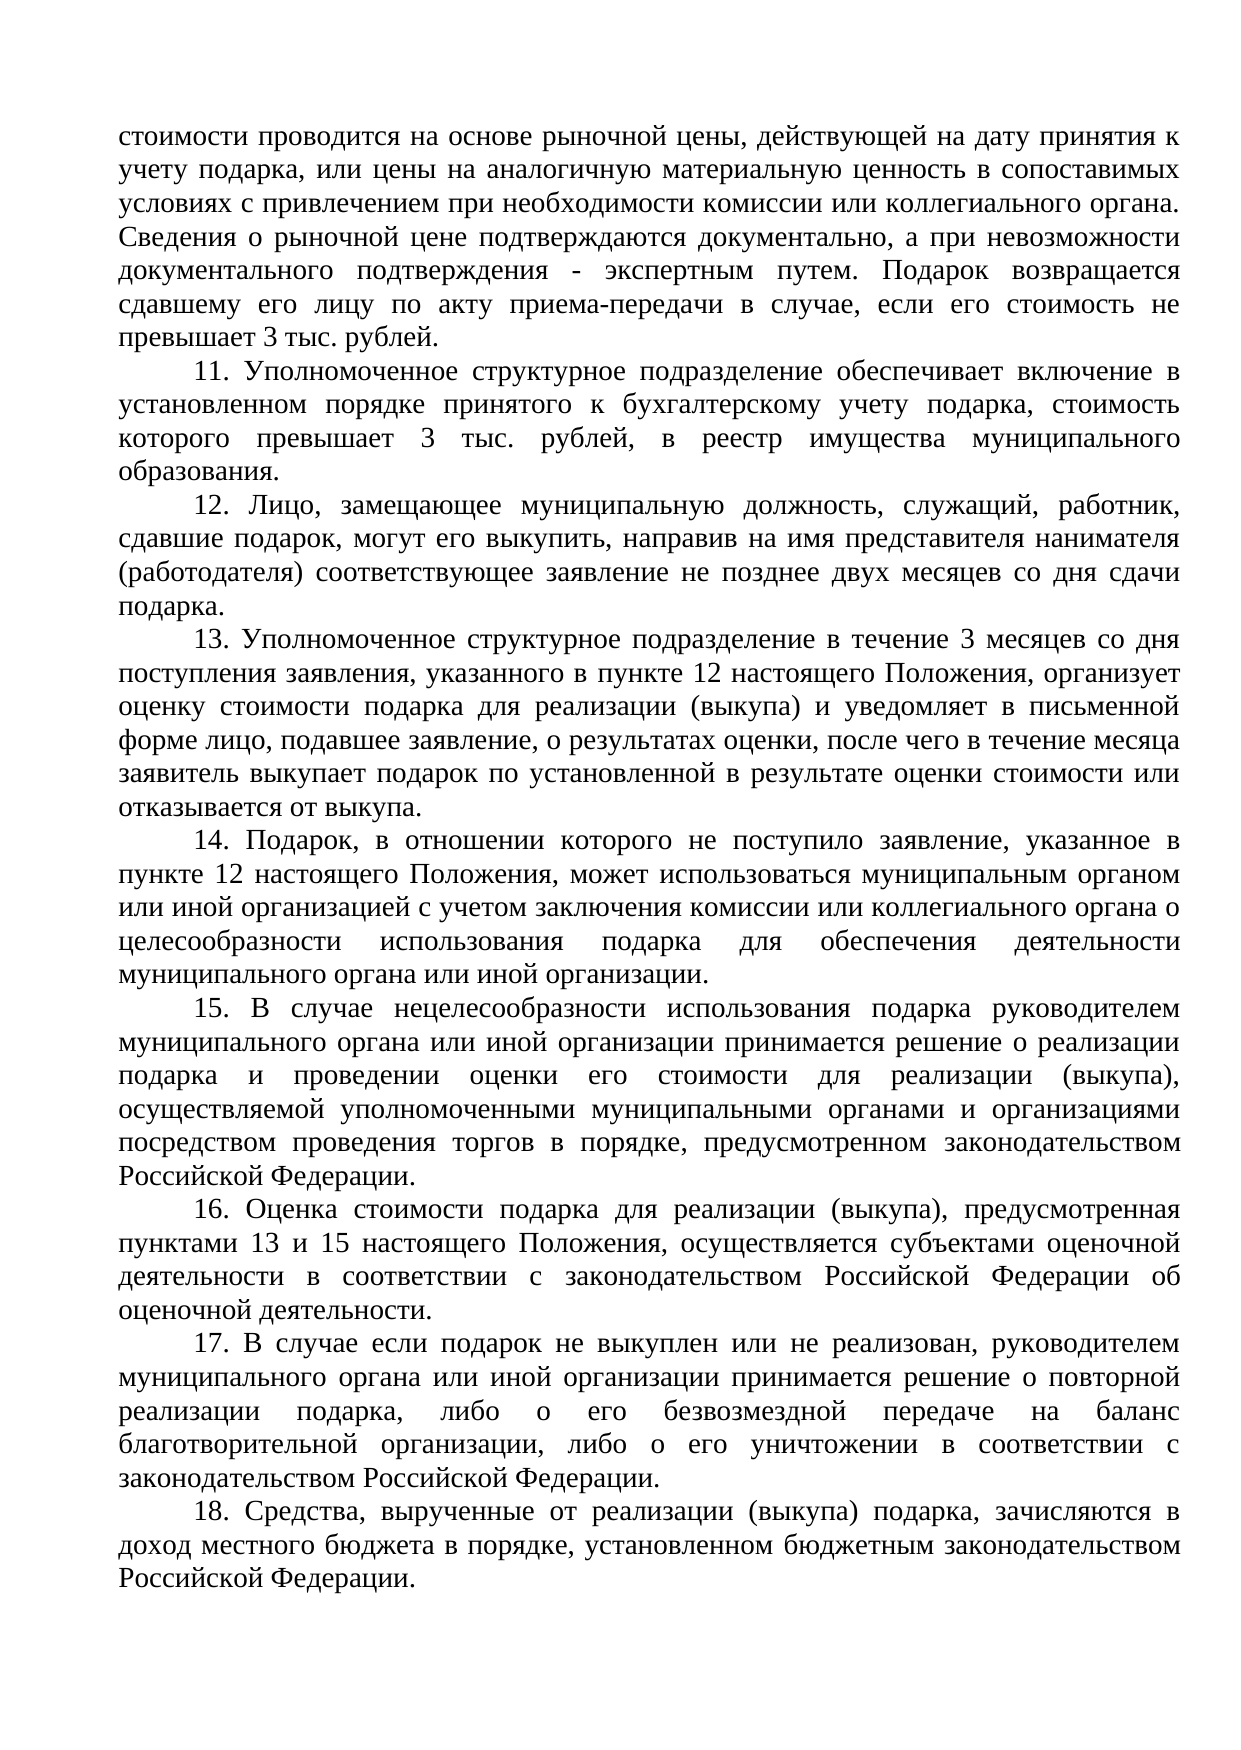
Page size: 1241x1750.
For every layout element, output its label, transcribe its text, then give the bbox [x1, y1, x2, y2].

text 15. В случае нецелесообразности использования подарка руководителем муниципального органа или иной организации принимается решение о реализации подарка и проведении оценки его стоимости для реализации (выкупа), осуществляемой уполномоченными муниципальными органами и организациями посредством проведения торгов в порядке, предусмотренном законодательством Российской Федерации. [118, 990, 1181, 1191]
text 13. Уполномоченное структурное подразделение в течение 3 месяцев со дня поступления заявления, указанного в пункте 12 настоящего Положения, организует оценку стоимости подарка для реализации (выкупа) и уведомляет в письменной форме лицо, подавшее заявление, о результатах оценки, после чего в течение месяца заявитель выкупает подарок по установленной в результате оценки стоимости или отказывается от выкупа. [118, 621, 1181, 822]
text 16. Оценка стоимости подарка для реализации (выкупа), предусмотренная пунктами 13 и 15 настоящего Положения, осуществляется субъектами оценочной деятельности в соответствии с законодательством Российской Федерации об оценочной деятельности. [118, 1191, 1181, 1326]
text 11. Уполномоченное структурное подразделение обеспечивает включение в установленном порядке принятого к бухгалтерскому учету подарка, стоимость которого превышает 3 тыс. рублей, в реестр имущества муниципального образования. [118, 353, 1181, 487]
text 17. В случае если подарок не выкуплен или не реализован, руководителем муниципального органа или иной организации принимается решение о повторной реализации подарка, либо о его безвозмездной передаче на баланс благотворительной организации, либо о его уничтожении в соответствии с законодательством Российской Федерации. [118, 1326, 1181, 1493]
text 14. Подарок, в отношении которого не поступило заявление, указанное в пункте 12 настоящего Положения, может использоваться муниципальным органом или иной организацией с учетом заключения комиссии или коллегиального органа о целесообразности использования подарка для обеспечения деятельности муниципального органа или иной организации. [118, 822, 1181, 990]
text 12. Лицо, замещающее муниципальную должность, служащий, работник, сдавшие подарок, могут его выкупить, направив на имя представителя нанимателя (работодателя) соответствующее заявление не позднее двух месяцев со дня сдачи подарка. [118, 487, 1181, 621]
text 18. Средства, вырученные от реализации (выкупа) подарка, зачисляются в доход местного бюджета в порядке, установленном бюджетным законодательством Российской Федерации. [118, 1493, 1181, 1594]
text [118, 118, 1181, 353]
